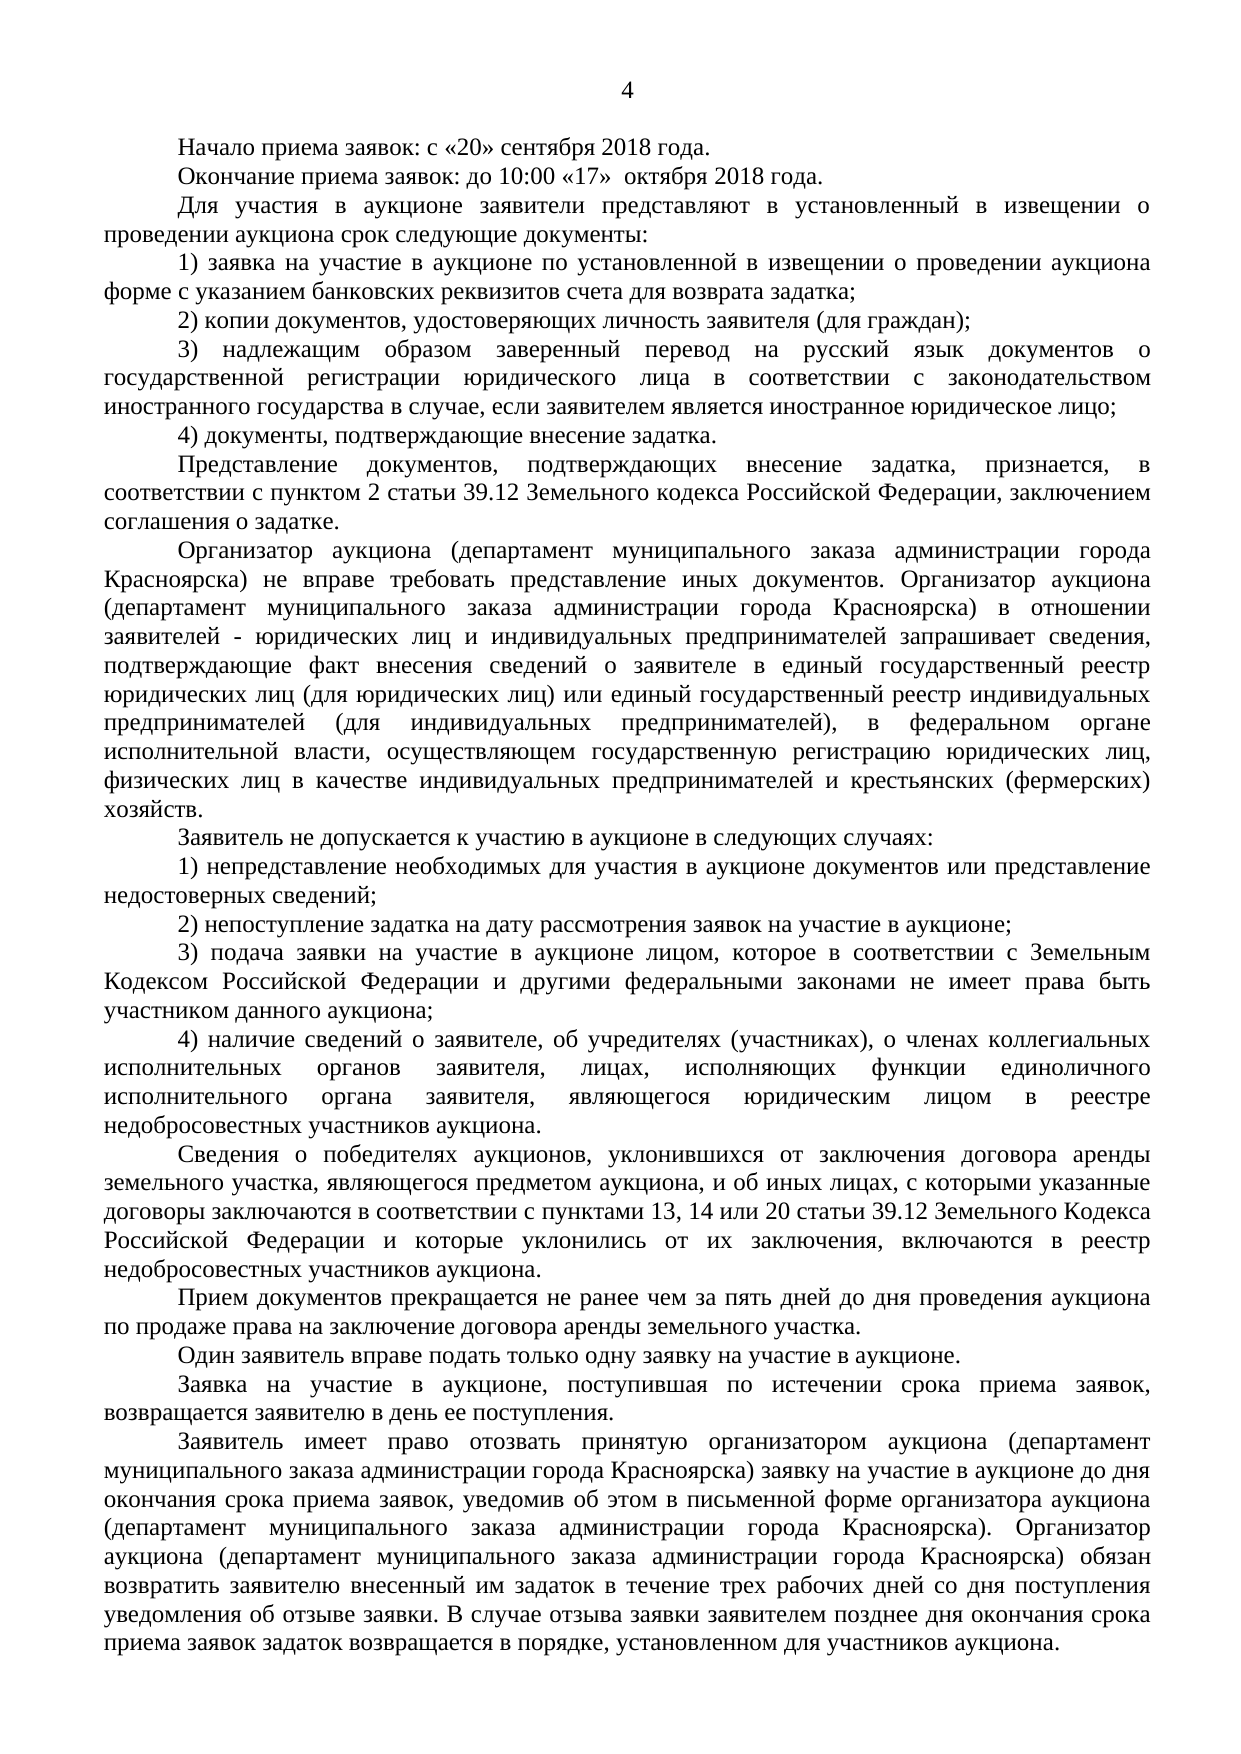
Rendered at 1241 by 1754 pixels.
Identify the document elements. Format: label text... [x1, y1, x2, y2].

text Сведения о победителях аукционов, уклонившихся от заключения договора аренды земельного участка, являющегося предметом аукциона, и об иных лицах, с которыми указанные договоры заключаются в соответствии с пунктами 13, 14 или 20 статьи 39.12 Земельного Кодекса Российской Федерации и которые уклонились от их заключения, включаются в реестр недобросовестных участников аукциона. [103, 1139, 1152, 1282]
text 3) подача заявки на участие в аукционе лицом, которое в соответствии с Земельным Кодексом Российской Федерации и другими федеральными законами не имеет права быть участником данного аукциона; [103, 937, 1152, 1024]
text 1) заявка на участие в аукционе по установленной в извещении о проведении аукциона форме с указанием банковских реквизитов счета для возврата задатка; [103, 247, 1152, 305]
text 4) документы, подтверждающие внесение задатка. [103, 420, 1152, 449]
text 1) непредставление необходимых для участия в аукционе документов или представление недостоверных сведений; [103, 851, 1152, 909]
text 2) непоступление задатка на дату рассмотрения заявок на участие в аукционе; [103, 909, 1152, 937]
text Окончание приема заявок: до 10:00 «17» октября 2018 года. [103, 161, 1152, 190]
text 2) копии документов, удостоверяющих личность заявителя (для граждан); [103, 305, 1152, 334]
text 3) надлежащим образом заверенный перевод на русский язык документов о государственной регистрации юридического лица в соответствии с законодательством иностранного государства в случае, если заявителем является иностранное юридическое лицо; [103, 334, 1152, 420]
text Организатор аукциона (департамент муниципального заказа администрации города Красноярска) не вправе требовать представление иных документов. Организатор аукциона (департамент муниципального заказа администрации города Красноярска) в отношении заявителей - юридических лиц и индивидуальных предпринимателей запрашивает сведения, подтверждающие факт внесения сведений о заявителе в единый государственный реестр юридических лиц (для юридических лиц) или единый государственный реестр индивидуальных предпринимателей (для индивидуальных предпринимателей), в федеральном органе исполнительной власти, осуществляющем государственную регистрацию юридических лиц, физических лиц в качестве индивидуальных предпринимателей и крестьянских (фермерских) хозяйств. [103, 535, 1152, 822]
text Начало приема заявок: с «20» сентября 2018 года. [103, 132, 1152, 161]
text Прием документов прекращается не ранее чем за пять дней до дня проведения аукциона по продаже права на заключение договора аренды земельного участка. [103, 1282, 1152, 1340]
text 4) наличие сведений о заявителе, об учредителях (участниках), о членах коллегиальных исполнительных органов заявителя, лицах, исполняющих функции единоличного исполнительного органа заявителя, являющегося юридическим лицом в реестре недобросовестных участников аукциона. [103, 1024, 1152, 1139]
text Заявитель не допускается к участию в аукционе в следующих случаях: [103, 822, 1152, 851]
text Для участия в аукционе заявители представляют в установленный в извещении о проведении аукциона срок следующие документы: [103, 190, 1152, 247]
text Представление документов, подтверждающих внесение задатка, признается, в соответствии с пунктом 2 статьи 39.12 Земельного кодекса Российской Федерации, заключением соглашения о задатке. [103, 449, 1152, 535]
text Один заявитель вправе подать только одну заявку на участие в аукционе. [103, 1340, 1152, 1369]
text Заявка на участие в аукционе, поступившая по истечении срока приема заявок, возвращается заявителю в день ее поступления. [103, 1369, 1152, 1426]
text Заявитель имеет право отозвать принятую организатором аукциона (департамент муниципального заказа администрации города Красноярска) заявку на участие в аукционе до дня окончания срока приема заявок, уведомив об этом в письменной форме организатора аукциона (департамент муниципального заказа администрации города Красноярска). Организатор аукциона (департамент муниципального заказа администрации города Красноярска) обязан возвратить заявителю внесенный им задаток в течение трех рабочих дней со дня поступления уведомления об отзыве заявки. В случае отзыва заявки заявителем позднее дня окончания срока приема заявок задаток возвращается в порядке, установленном для участников аукциона. [103, 1426, 1152, 1656]
